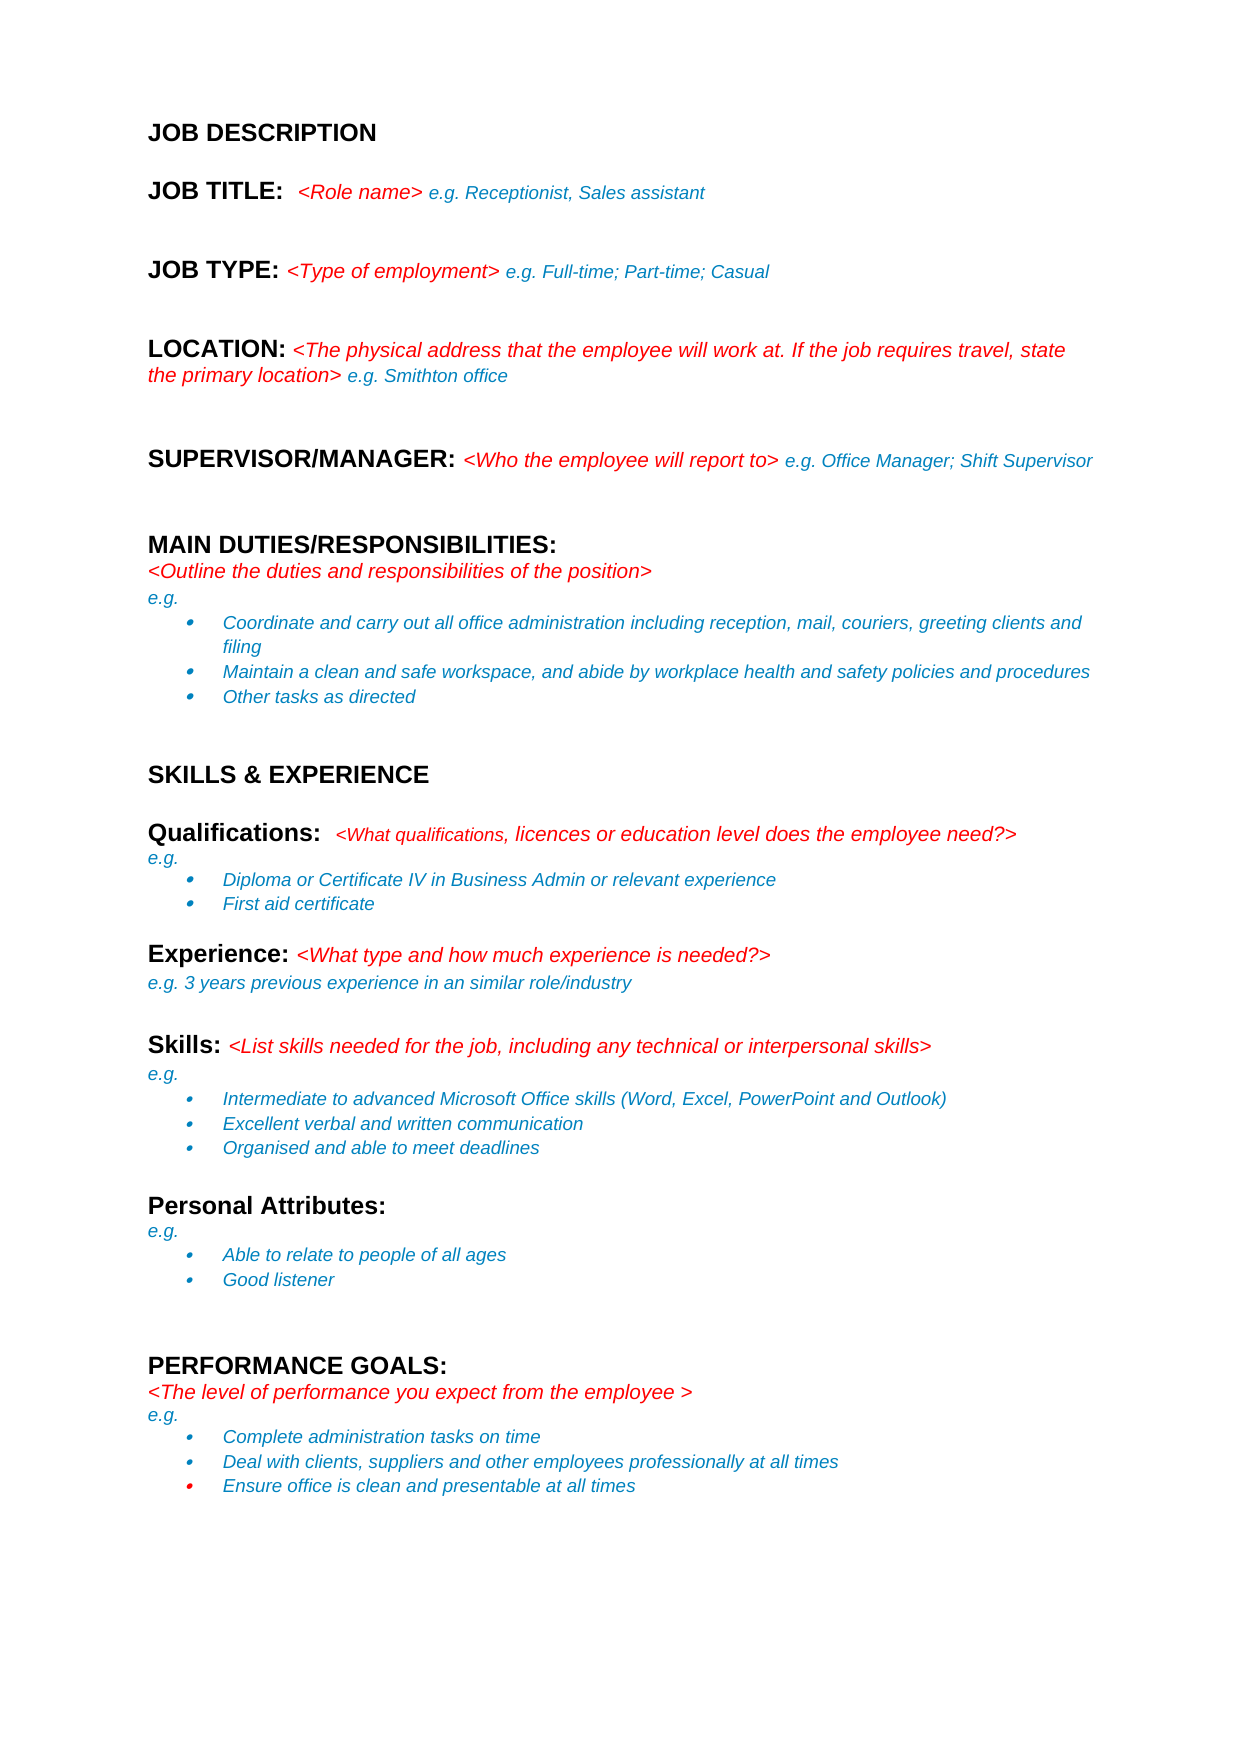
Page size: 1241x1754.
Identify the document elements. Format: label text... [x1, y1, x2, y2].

list Other tasks as directed [185, 686, 1092, 708]
list Excellent verbal and written communication [185, 1112, 1092, 1134]
text <The level of performance you expect from the employee > [148, 1380, 1092, 1404]
text Qualifications: <What qualifications, licences or education level does the employee need?> [148, 818, 1092, 847]
list Diploma or Certificate IV in Business Admin or relevant experience [185, 868, 1092, 890]
text e.g. [148, 847, 1092, 868]
list Able to relate to people of all ages [185, 1244, 1092, 1266]
list Good listener [185, 1269, 1092, 1291]
list Organised and able to meet deadlines [185, 1137, 1092, 1159]
text PERFORMANCE GOALS: [148, 1351, 1092, 1380]
list First aid certificate [185, 893, 1092, 915]
text e.g. 3 years previous experience in an similar role/industry [148, 972, 1092, 993]
list Deal with clients, suppliers and other employees professionally at all times [185, 1450, 1092, 1472]
text e.g. [148, 1219, 1092, 1241]
text e.g. [148, 587, 1092, 608]
list Maintain a clean and safe workspace, and abide by workplace health and safety policies and procedures [185, 661, 1092, 683]
text JOB DESCRIPTION [148, 118, 1092, 147]
text JOB TITLE: <Role name> e.g. Receptionist, Sales assistant [148, 176, 1092, 204]
text <Outline the duties and responsibilities of the position> [148, 559, 1092, 583]
list Ensure office is clean and presentable at all times [185, 1475, 1092, 1497]
list Coordinate and carry out all office administration including reception, mail, couriers, greeting clients and filing [185, 611, 1092, 658]
text JOB TYPE: <Type of employment> e.g. Full-time; Part-time; Casual [148, 255, 1092, 283]
text Personal Attributes: [148, 1191, 1092, 1219]
list Intermediate to advanced Microsoft Office skills (Word, Excel, PowerPoint and Outlook) [185, 1088, 1092, 1109]
text Experience: <What type and how much experience is needed?> [148, 939, 1092, 968]
text LOCATION: <The physical address that the employee will work at. If the job requires travel, state the primary location> e.g. Smithton office [148, 334, 1092, 387]
text SKILLS & EXPERIENCE [148, 761, 1092, 789]
text SUPERVISOR/MANAGER: <Who the employee will report to> e.g. Office Manager; Shift Supervisor [148, 444, 1092, 473]
text Skills: <List skills needed for the job, including any technical or interpersonal skills> [148, 1030, 1092, 1058]
text e.g. [148, 1404, 1092, 1426]
text e.g. [148, 1063, 1092, 1084]
text MAIN DUTIES/RESPONSIBILITIES: [148, 530, 1092, 559]
list Complete administration tasks on time [185, 1426, 1092, 1447]
